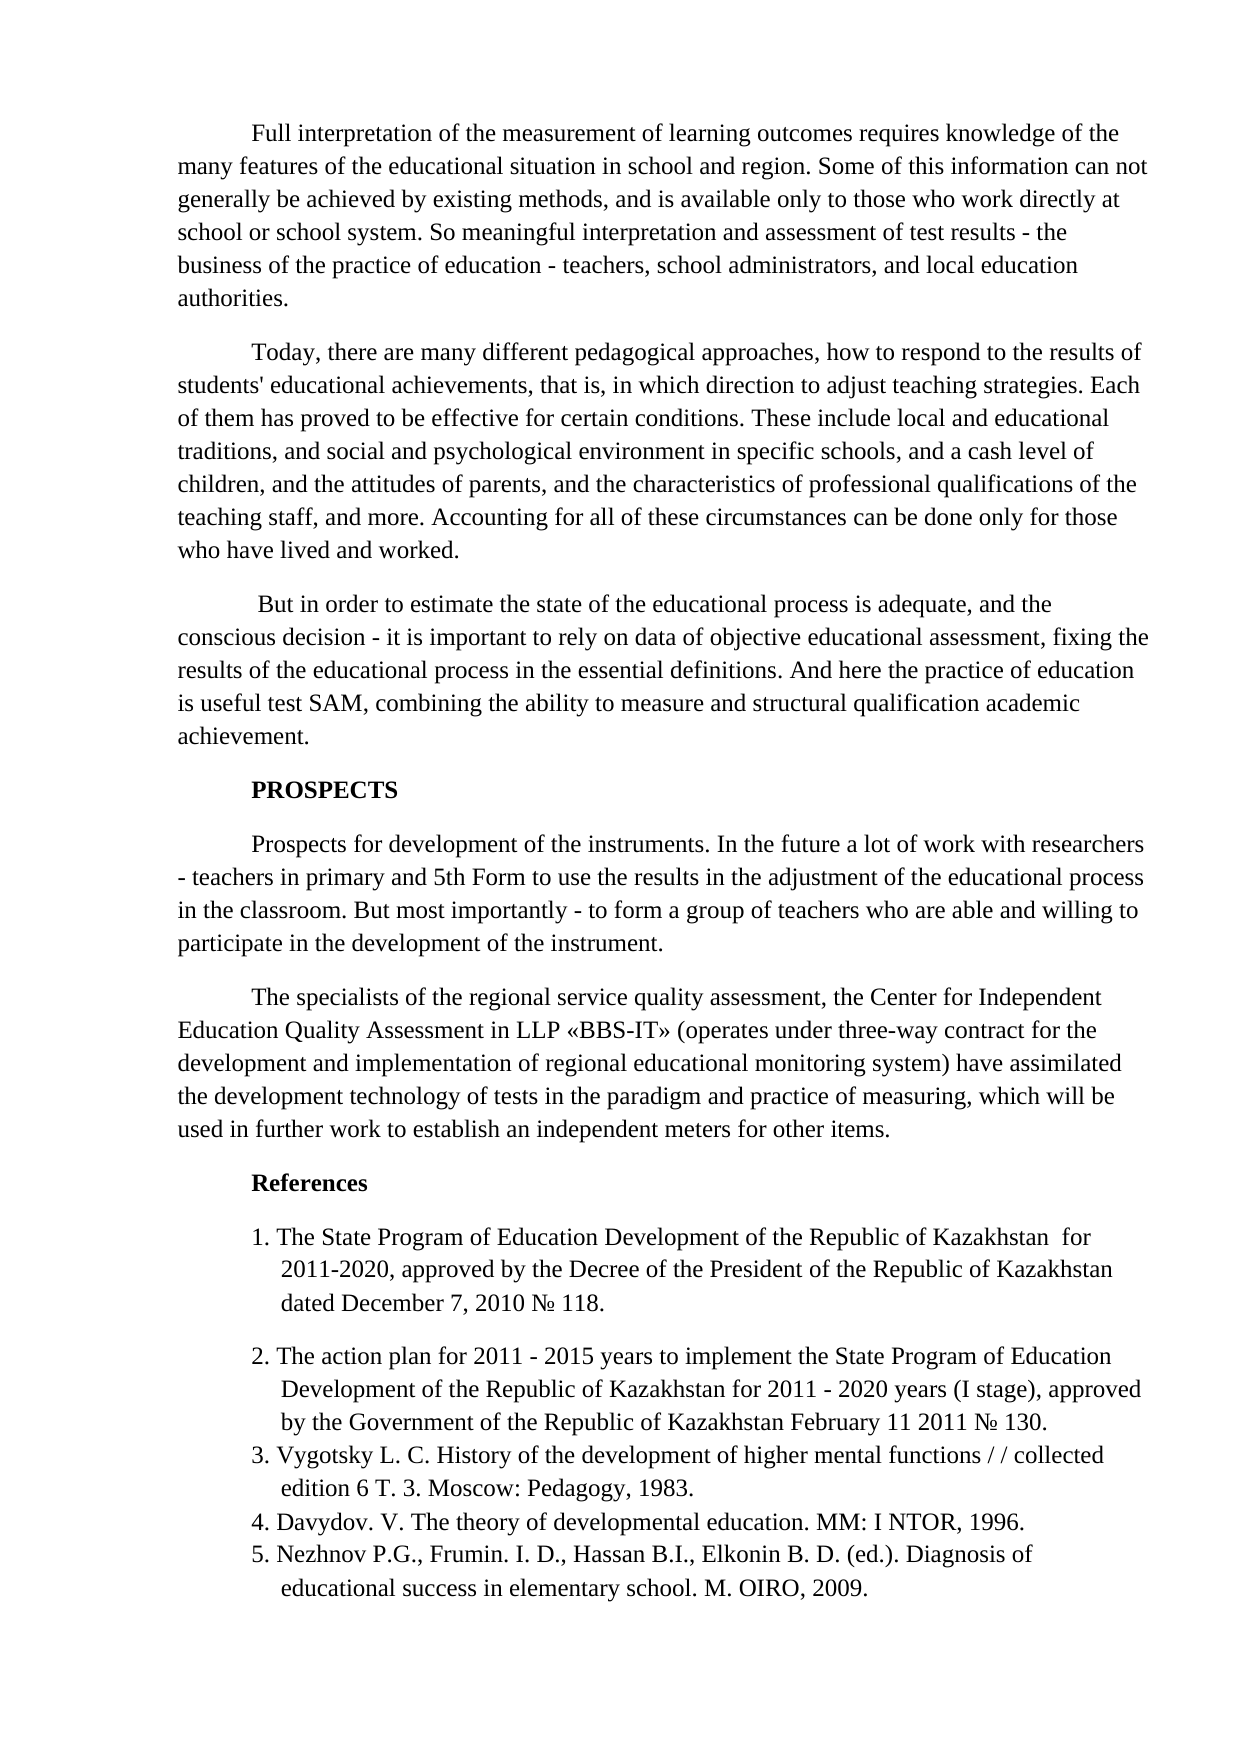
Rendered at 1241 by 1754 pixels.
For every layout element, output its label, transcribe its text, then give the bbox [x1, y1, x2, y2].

text 3. Vygotsky L. C. History of the development of higher mental functions / / collected edition 6 T. 3. Moscow: Pedagogy, 1983. [251, 1441, 1152, 1502]
text 4. Davydov. V. The theory of developmental education. MM: I NTOR, 1996. [177, 1507, 1152, 1535]
text The specialists of the regional service quality assessment, the Center for Independent Education Quality Assessment in LLP «BBS-IT» (operates under three-way contract for the development and implementation of regional educational monitoring system) have assimilated the development technology of tests in the paradigm and practice of measuring, which will be used in further work to establish an independent meters for other items. [177, 982, 1152, 1143]
text 1. The State Program of Education Development of the Republic of Kazakhstan for 2011-2020, approved by the Decree of the President of the Republic of Kazakhstan dated December 7, 2010 № 118. [251, 1222, 1152, 1316]
text PROSPECTS [177, 775, 1152, 804]
text References [177, 1168, 1152, 1196]
text 5. Nezhnov P.G., Frumin. I. D., Hassan B.I., Elkonin B. D. (ed.). Diagnosis of educational success in elementary school. M. OIRO, 2009. [251, 1539, 1152, 1601]
text Today, there are many different pedagogical approaches, how to respond to the results of students' educational achievements, that is, in which direction to adjust teaching strategies. Each of them has proved to be effective for certain conditions. These include local and educational traditions, and social and psychological environment in specific schools, and a cash level of children, and the attitudes of parents, and the characteristics of professional qualifications of the teaching staff, and more. Accounting for all of these circumstances can be done only for those who have lived and worked. [177, 337, 1152, 564]
text But in order to estimate the state of the educational process is adequate, and the conscious decision - it is important to rely on data of objective educational assessment, fixing the results of the educational process in the essential definitions. And here the practice of education is useful test SAM, combining the ability to measure and structural qualification academic achievement. [177, 589, 1152, 750]
text Prospects for development of the instruments. In the future a lot of work with researchers - teachers in primary and 5th Form to use the results in the adjustment of the educational process in the classroom. But most importantly - to form a group of teachers who are able and willing to participate in the development of the instrument. [177, 829, 1152, 957]
text Full interpretation of the measurement of learning outcomes requires knowledge of the many features of the educational situation in school and region. Some of this information can not generally be achieved by existing methods, and is available only to those who work directly at school or school system. So meaningful interpretation and assessment of test results - the business of the practice of education - teachers, school administrators, and local education authorities. [177, 118, 1152, 312]
text 2. The action plan for 2011 - 2015 years to implement the State Program of Education Development of the Republic of Kazakhstan for 2011 - 2020 years (I stage), approved by the Government of the Republic of Kazakhstan February 11 2011 № 130. [251, 1341, 1152, 1436]
